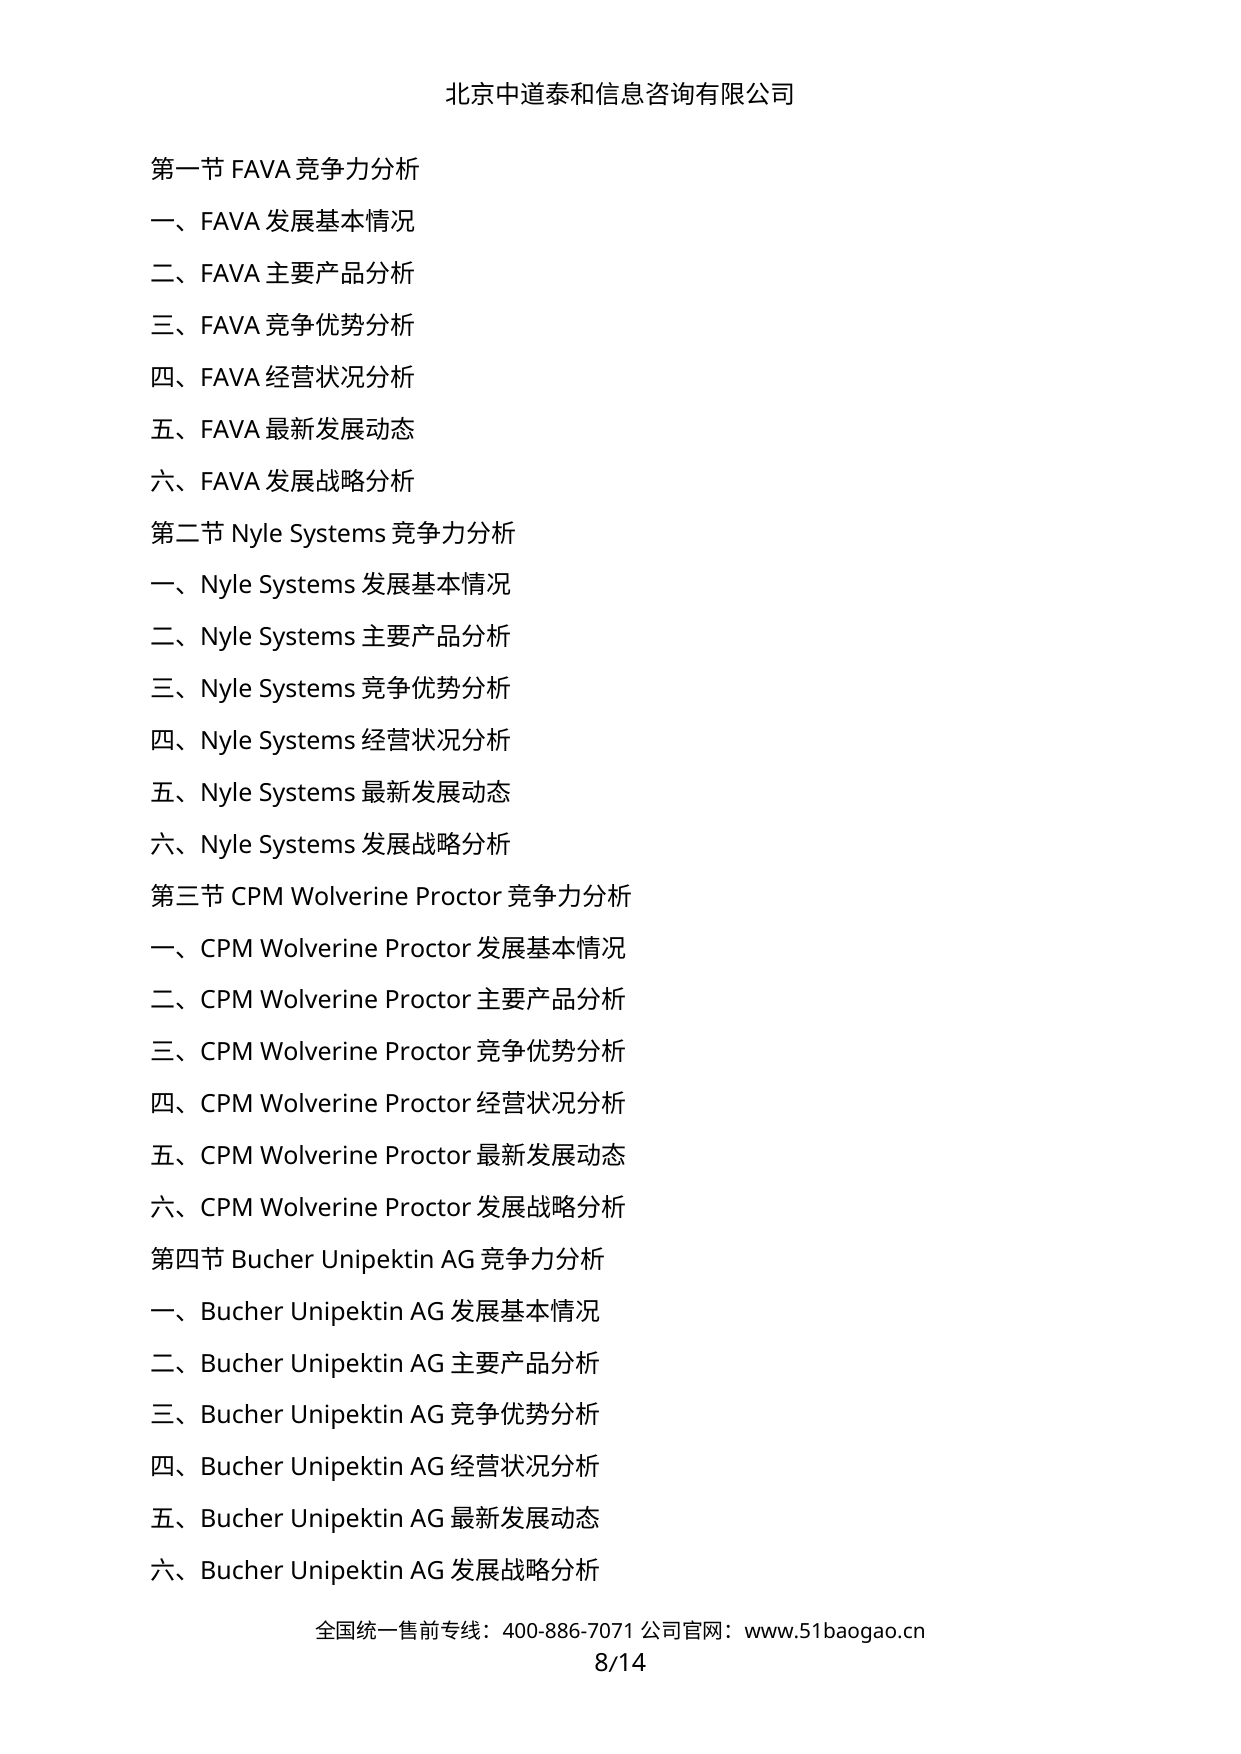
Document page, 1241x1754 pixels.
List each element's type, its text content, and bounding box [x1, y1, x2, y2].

text 三、Bucher Unipektin AG竞争优势分析 [150, 1395, 1090, 1431]
text 第一节 FAVA竞争力分析 [150, 150, 1090, 186]
text 二、Bucher Unipektin AG主要产品分析 [150, 1343, 1090, 1379]
text 二、CPM Wolverine Proctor主要产品分析 [150, 980, 1090, 1016]
text 五、Bucher Unipektin AG最新发展动态 [150, 1499, 1090, 1535]
text 六、Bucher Unipektin AG发展战略分析 [150, 1551, 1090, 1587]
text 六、FAVA发展战略分析 [150, 461, 1090, 497]
text 四、Nyle Systems经营状况分析 [150, 721, 1090, 757]
text 一、FAVA发展基本情况 [150, 202, 1090, 238]
text 一、Bucher Unipektin AG发展基本情况 [150, 1291, 1090, 1327]
text 六、CPM Wolverine Proctor发展战略分析 [150, 1187, 1090, 1224]
text 三、FAVA竞争优势分析 [150, 306, 1090, 342]
text 三、CPM Wolverine Proctor竞争优势分析 [150, 1032, 1090, 1068]
text 四、CPM Wolverine Proctor经营状况分析 [150, 1084, 1090, 1120]
text 三、Nyle Systems竞争优势分析 [150, 669, 1090, 705]
text 第三节 CPM Wolverine Proctor竞争力分析 [150, 876, 1090, 912]
text 一、CPM Wolverine Proctor发展基本情况 [150, 928, 1090, 964]
text 五、Nyle Systems最新发展动态 [150, 772, 1090, 809]
text 二、FAVA主要产品分析 [150, 254, 1090, 290]
text 四、Bucher Unipektin AG经营状况分析 [150, 1447, 1090, 1483]
text 一、Nyle Systems发展基本情况 [150, 565, 1090, 601]
text 六、Nyle Systems发展战略分析 [150, 824, 1090, 861]
text 第二节 Nyle Systems竞争力分析 [150, 513, 1090, 549]
text 五、FAVA最新发展动态 [150, 409, 1090, 446]
text 第四节 Bucher Unipektin AG竞争力分析 [150, 1239, 1090, 1276]
text 四、FAVA经营状况分析 [150, 357, 1090, 394]
text 五、CPM Wolverine Proctor最新发展动态 [150, 1136, 1090, 1172]
text 二、Nyle Systems主要产品分析 [150, 617, 1090, 653]
